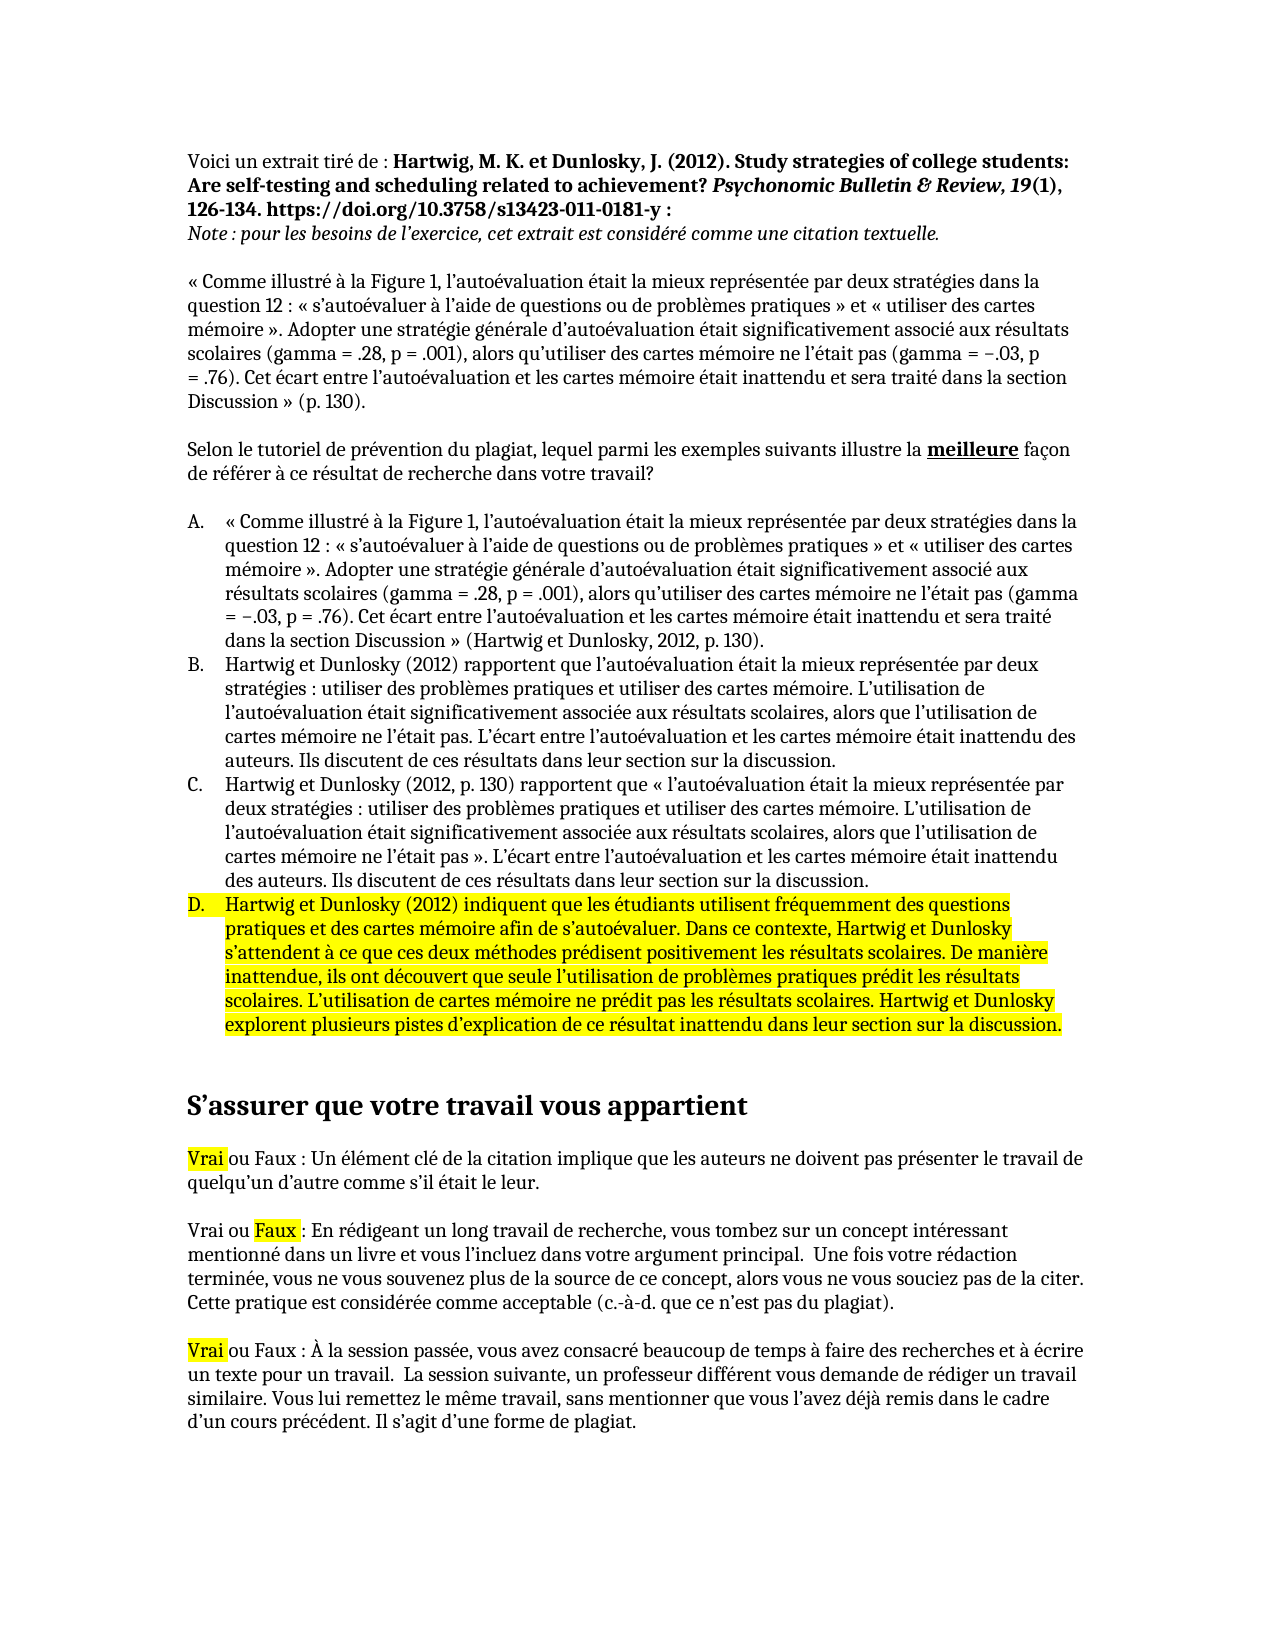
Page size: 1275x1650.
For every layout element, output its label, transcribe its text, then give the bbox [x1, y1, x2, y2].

text « Comme illustré à la Figure 1, l’autoévaluation était la mieux représentée par deux stratégies dans la question 12 : « s’autoévaluer à l’aide de questions ou de problèmes pratiques » et « utiliser des cartes mémoire ». Adopter une stratégie générale d’autoévaluation était significativement associé aux résultats scolaires (gamma = .28, p = .001), alors qu’utiliser des cartes mémoire ne l’était pas (gamma = −.03, p = .76). Cet écart entre l’autoévaluation et les cartes mémoire était inattendu et sera traité dans la section Discussion » (p. 130). [187, 270, 1087, 413]
text Vrai ou Faux : À la session passée, vous avez consacré beaucoup de temps à faire des recherches et à écrire un texte pour un travail. La session suivante, un professeur différent vous demande de rédiger un travail similaire. Vous lui remettez le même travail, sans mentionner que vous l’avez déjà remis dans le cadre d’un cours précédent. Il s’agit d’une forme de plagiat. [187, 1338, 1087, 1434]
list « Comme illustré à la Figure 1, l’autoévaluation était la mieux représentée par deux stratégies dans la question 12 : « s’autoévaluer à l’aide de questions ou de problèmes pratiques » et « utiliser des cartes mémoire ». Adopter une stratégie générale d’autoévaluation était significativement associé aux résultats scolaires (gamma = .28, p = .001), alors qu’utiliser des cartes mémoire ne l’était pas (gamma = −.03, p = .76). Cet écart entre l’autoévaluation et les cartes mémoire était inattendu et sera traité dans la section Discussion » (Hartwig et Dunlosky, 2012, p. 130). [187, 509, 1087, 653]
list Hartwig et Dunlosky (2012) rapportent que l’autoévaluation était la mieux représentée par deux stratégies : utiliser des problèmes pratiques et utiliser des cartes mémoire. L’utilisation de l’autoévaluation était significativement associée aux résultats scolaires, alors que l’utilisation de cartes mémoire ne l’était pas. L’écart entre l’autoévaluation et les cartes mémoire était inattendu des auteurs. Ils discutent de ces résultats dans leur section sur la discussion. [187, 653, 1087, 773]
text Vrai ou Faux : Un élément clé de la citation implique que les auteurs ne doivent pas présenter le travail de quelqu’un d’autre comme s’il était le leur. [187, 1147, 1087, 1194]
text Note : pour les besoins de l’exercice, cet extrait est considéré comme une citation textuelle. [187, 222, 1087, 246]
text S’assurer que votre travail vous appartient [187, 1089, 1087, 1123]
text Selon le tutoriel de prévention du plagiat, lequel parmi les exemples suivants illustre la meilleure façon de référer à ce résultat de recherche dans votre travail? [187, 437, 1087, 485]
list Hartwig et Dunlosky (2012, p. 130) rapportent que « l’autoévaluation était la mieux représentée par deux stratégies : utiliser des problèmes pratiques et utiliser des cartes mémoire. L’utilisation de l’autoévaluation était significativement associée aux résultats scolaires, alors que l’utilisation de cartes mémoire ne l’était pas ». L’écart entre l’autoévaluation et les cartes mémoire était inattendu des auteurs. Ils discutent de ces résultats dans leur section sur la discussion. [187, 773, 1087, 893]
text Voici un extrait tiré de : Hartwig, M. K. et Dunlosky, J. (2012). Study strategies of college students: Are self-testing and scheduling related to achievement? Psychonomic Bulletin & Review, 19(1), 126-134. https://doi.org/10.3758/s13423-011-0181-y : [187, 150, 1087, 222]
list Hartwig et Dunlosky (2012) indiquent que les étudiants utilisent fréquemment des questions pratiques et des cartes mémoire afin de s’autoévaluer. Dans ce contexte, Hartwig et Dunlosky s’attendent à ce que ces deux méthodes prédisent positivement les résultats scolaires. De manière inattendue, ils ont découvert que seule l’utilisation de problèmes pratiques prédit les résultats scolaires. L’utilisation de cartes mémoire ne prédit pas les résultats scolaires. Hartwig et Dunlosky explorent plusieurs pistes d’explication de ce résultat inattendu dans leur section sur la discussion. [187, 893, 1087, 1036]
text Vrai ou Faux : En rédigeant un long travail de recherche, vous tombez sur un concept intéressant mentionné dans un livre et vous l’incluez dans votre argument principal. Une fois votre rédaction terminée, vous ne vous souvenez plus de la source de ce concept, alors vous ne vous souciez pas de la citer. Cette pratique est considérée comme acceptable (c.-à-d. que ce n’est pas du plagiat). [187, 1218, 1087, 1314]
